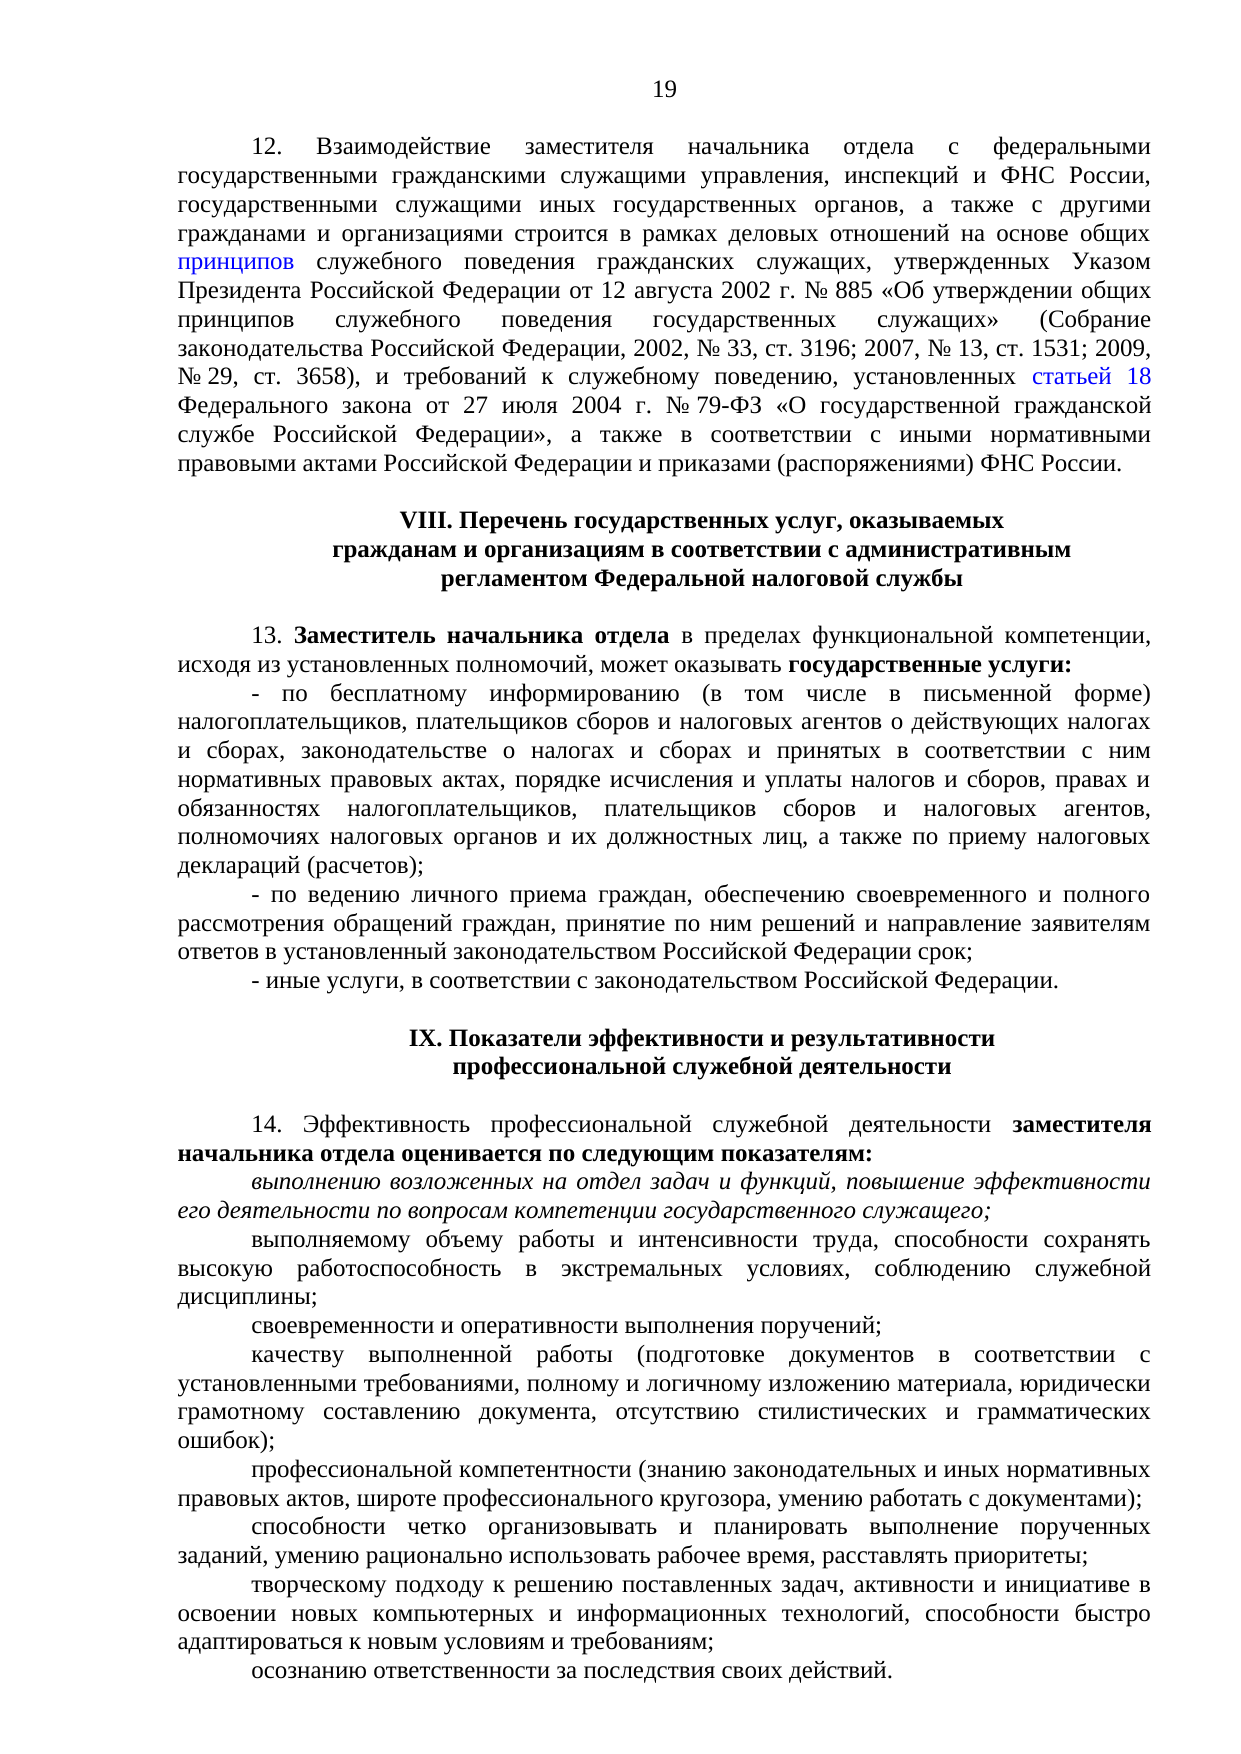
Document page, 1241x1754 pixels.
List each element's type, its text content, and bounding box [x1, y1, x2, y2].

text способности четко организовывать и планировать выполнение порученных заданий, умению рационально использовать рабочее время, расставлять приоритеты; [177, 1511, 1152, 1569]
text - иные услуги, в соответствии с законодательством Российской Федерации. [177, 965, 1152, 994]
text регламентом Федеральной налоговой службы [177, 563, 1152, 591]
text 12. Взаимодействие заместителя начальника отдела с федеральными государственными гражданскими служащими управления, инспекций и ФНС России, государственными служащими иных государственных органов, а также с другими гражданами и организациями строится в рамках деловых отношений на основе общих принципов служебного поведения гражданских служащих, утвержденных Указом Президента Российской Федерации от 12 августа 2002 г. № 885 «Об утверждении общих принципов служебного поведения государственных служащих» (Собрание законодательства Российской Федерации, 2002, № 33, ст. 3196; 2007, № 13, ст. 1531; 2009, № 29, ст. 3658), и требований к служебному поведению, установленных статьей 18 Федерального закона от 27 июля 2004 г. № 79-ФЗ «О государственной гражданской службе Российской Федерации», а также в соответствии с иными нормативными правовыми актами Российской Федерации и приказами (распоряжениями) ФНС России. [177, 131, 1152, 476]
text - по ведению личного приема граждан, обеспечению своевременного и полного рассмотрения обращений граждан, принятие по ним решений и направление заявителям ответов в установленный законодательством Российской Федерации срок; [177, 879, 1152, 965]
text 13. Заместитель начальника отдела в пределах функциональной компетенции, исходя из установленных полномочий, может оказывать государственные услуги: [177, 620, 1152, 678]
text творческому подходу к решению поставленных задач, активности и инициативе в освоении новых компьютерных и информационных технологий, способности быстро адаптироваться к новым условиям и требованиям; [177, 1569, 1152, 1655]
text профессиональной служебной деятельности [177, 1051, 1152, 1080]
text выполняемому объему работы и интенсивности труда, способности сохранять высокую работоспособность в экстремальных условиях, соблюдению служебной дисциплины; [177, 1224, 1152, 1310]
text IX. Показатели эффективности и результативности [177, 1023, 1152, 1051]
text профессиональной компетентности (знанию законодательных и иных нормативных правовых актов, широте профессионального кругозора, умению работать с документами); [177, 1454, 1152, 1511]
text 14. Эффективность профессиональной служебной деятельности заместителя начальника отдела оценивается по следующим показателям: [177, 1109, 1152, 1166]
text гражданам и организациям в соответствии с административным [177, 534, 1152, 563]
text выполнению возложенных на отдел задач и функций, повышение эффективности его деятельности по вопросам компетенции государственного служащего; [177, 1166, 1152, 1224]
text своевременности и оперативности выполнения поручений; [177, 1310, 1152, 1339]
text осознанию ответственности за последствия своих действий. [177, 1655, 1152, 1684]
text - по бесплатному информированию (в том числе в письменной форме) налогоплательщиков, плательщиков сборов и налоговых агентов о действующих налогах и сборах, законодательстве о налогах и сборах и принятых в соответствии с ним нормативных правовых актах, порядке исчисления и уплаты налогов и сборов, правах и обязанностях налогоплательщиков, плательщиков сборов и налоговых агентов, полномочиях налоговых органов и их должностных лиц, а также по приему налоговых деклараций (расчетов); [177, 678, 1152, 879]
text качеству выполненной работы (подготовке документов в соответствии с установленными требованиями, полному и логичному изложению материала, юридически грамотному составлению документа, отсутствию стилистических и грамматических ошибок); [177, 1339, 1152, 1454]
text VIII. Перечень государственных услуг, оказываемых [177, 505, 1152, 534]
